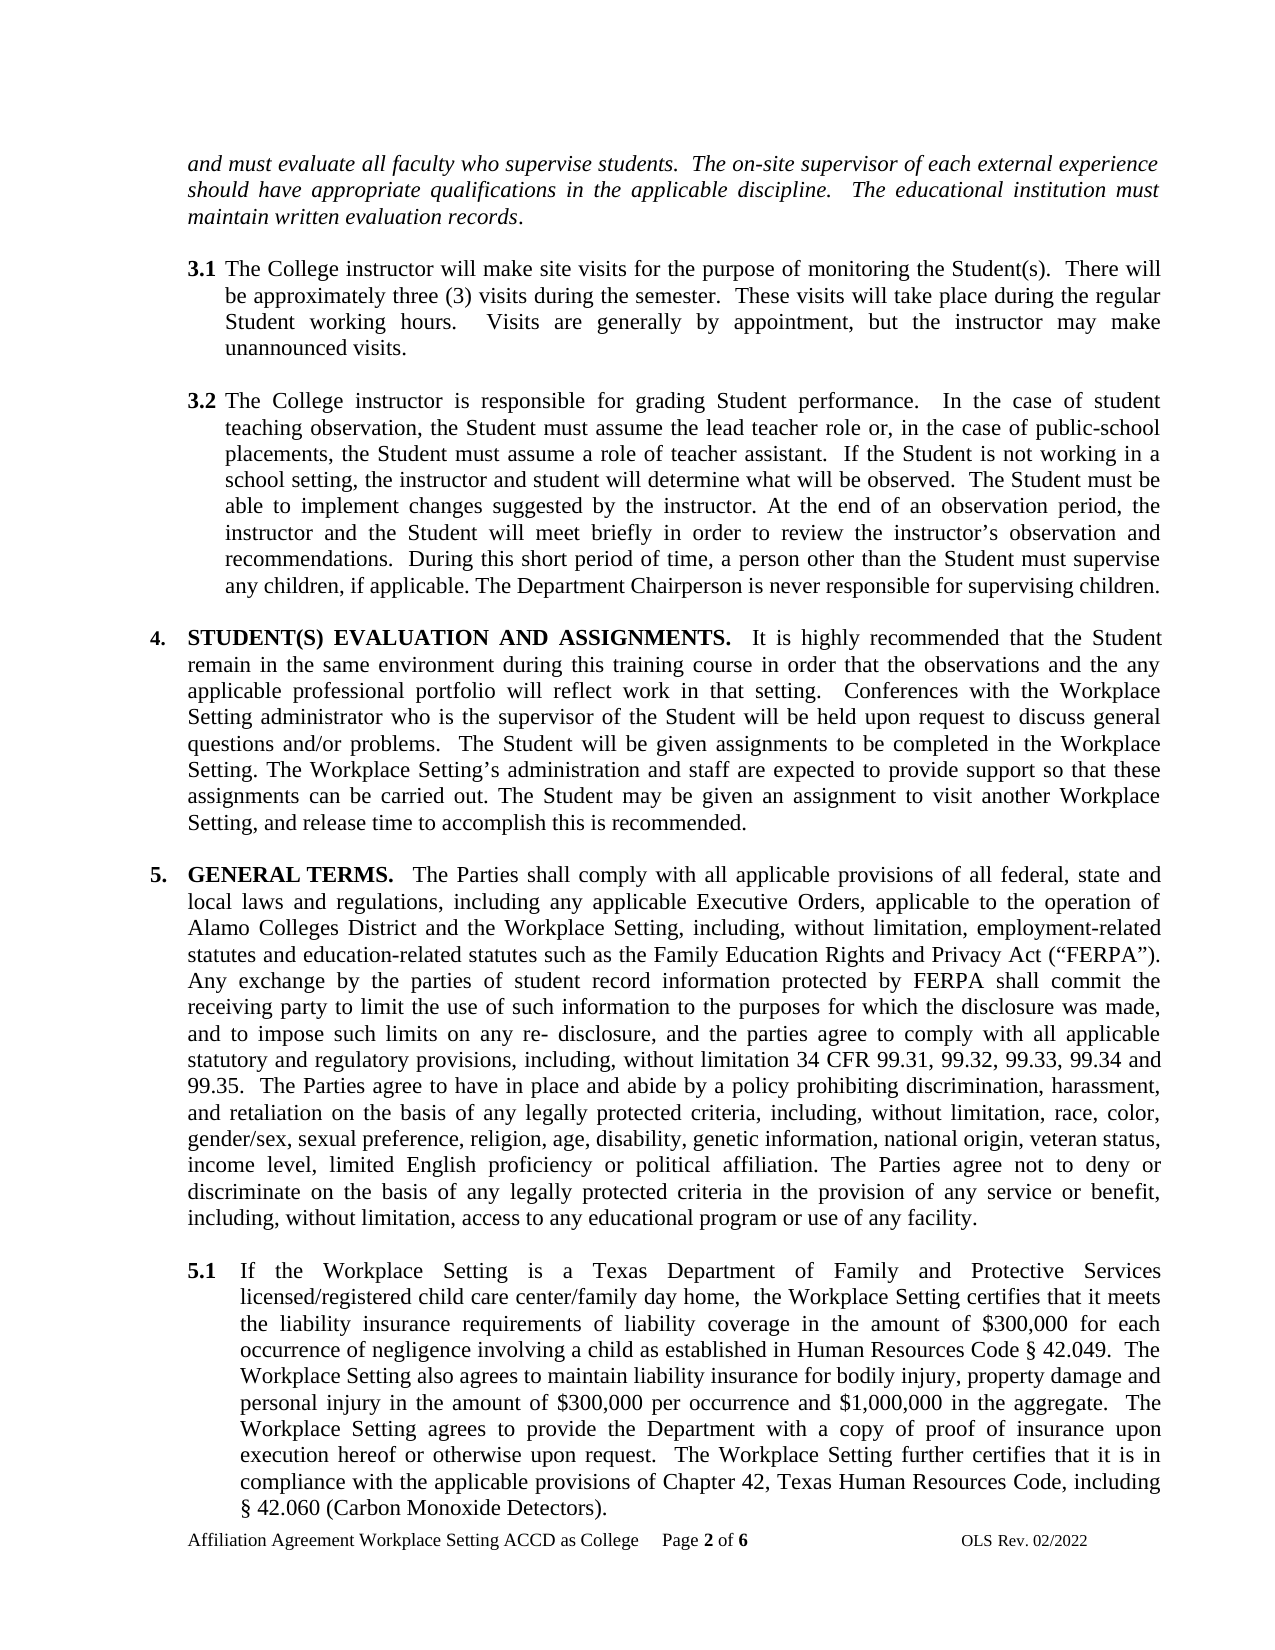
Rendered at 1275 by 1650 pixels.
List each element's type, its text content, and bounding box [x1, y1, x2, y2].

list The College instructor will make site visits for the purpose of monitoring the Student(s). There will be approximately three (3) visits during the semester. These visits will take place during the regular Student working hours. Visits are generally by appointment, but the instructor may make unannounced visits. [187, 255, 1162, 361]
list If the Workplace Setting is a Texas Department of Family and Protective Services licensed/registered child care center/family day home, the Workplace Setting certifies that it meets the liability insurance requirements of liability coverage in the amount of $300,000 for each occurrence of negligence involving a child as established in Human Resources Code § 42.049. The Workplace Setting also agrees to maintain liability insurance for bodily injury, property damage and personal injury in the amount of $300,000 per occurrence and $1,000,000 in the aggregate. The Workplace Setting agrees to provide the Department with a copy of proof of insurance upon execution hereof or otherwise upon request. The Workplace Setting further certifies that it is in compliance with the applicable provisions of Chapter 42, Texas Human Resources Code, including § 42.060 (Carbon Monoxide Detectors). [187, 1257, 1162, 1520]
list STUDENT(S) EVALUATION AND ASSIGNMENTS. It is highly recommended that the Student remain in the same environment during this training course in order that the observations and the any applicable professional portfolio will reflect work in that setting. Conferences with the Workplace Setting administrator who is the supervisor of the Student will be held upon request to discuss general questions and/or problems. The Student will be given assignments to be completed in the Workplace Setting. The Workplace Setting’s administration and staff are expected to provide support so that these assignments can be carried out. The Student may be given an assignment to visit another Workplace Setting, and release time to accomplish this is recommended. [150, 624, 1162, 835]
list The College instructor is responsible for grading Student performance. In the case of student teaching observation, the Student must assume the lead teacher role or, in the case of public-school placements, the Student must assume a role of teacher assistant. If the Student is not working in a school setting, the instructor and student will determine what will be observed. The Student must be able to implement changes suggested by the instructor. At the end of an observation period, the instructor and the Student will meet briefly in order to review the instructor’s observation and recommendations. During this short period of time, a person other than the Student must supervise any children, if applicable. The Department Chairperson is never responsible for supervising children. [187, 387, 1162, 598]
list GENERAL TERMS. The Parties shall comply with all applicable provisions of all federal, state and local laws and regulations, including any applicable Executive Orders, applicable to the operation of Alamo Colleges District and the Workplace Setting, including, without limitation, employment-related statutes and education-related statutes such as the Family Education Rights and Privacy Act (“FERPA”). Any exchange by the parties of student record information protected by FERPA shall commit the receiving party to limit the use of such information to the purposes for which the disclosure was made, and to impose such limits on any re- disclosure, and the parties agree to comply with all applicable statutory and regulatory provisions, including, without limitation 34 CFR 99.31, 99.32, 99.33, 99.34 and 99.35. The Parties agree to have in place and abide by a policy prohibiting discrimination, harassment, and retaliation on the basis of any legally protected criteria, including, without limitation, race, color, gender/sex, sexual preference, religion, age, disability, genetic information, national origin, veteran status, income level, limited English proficiency or political affiliation. The Parties agree not to deny or discriminate on the basis of any legally protected criteria in the provision of any service or benefit, including, without limitation, access to any educational program or use of any facility. [150, 862, 1162, 1231]
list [150, 150, 1162, 229]
